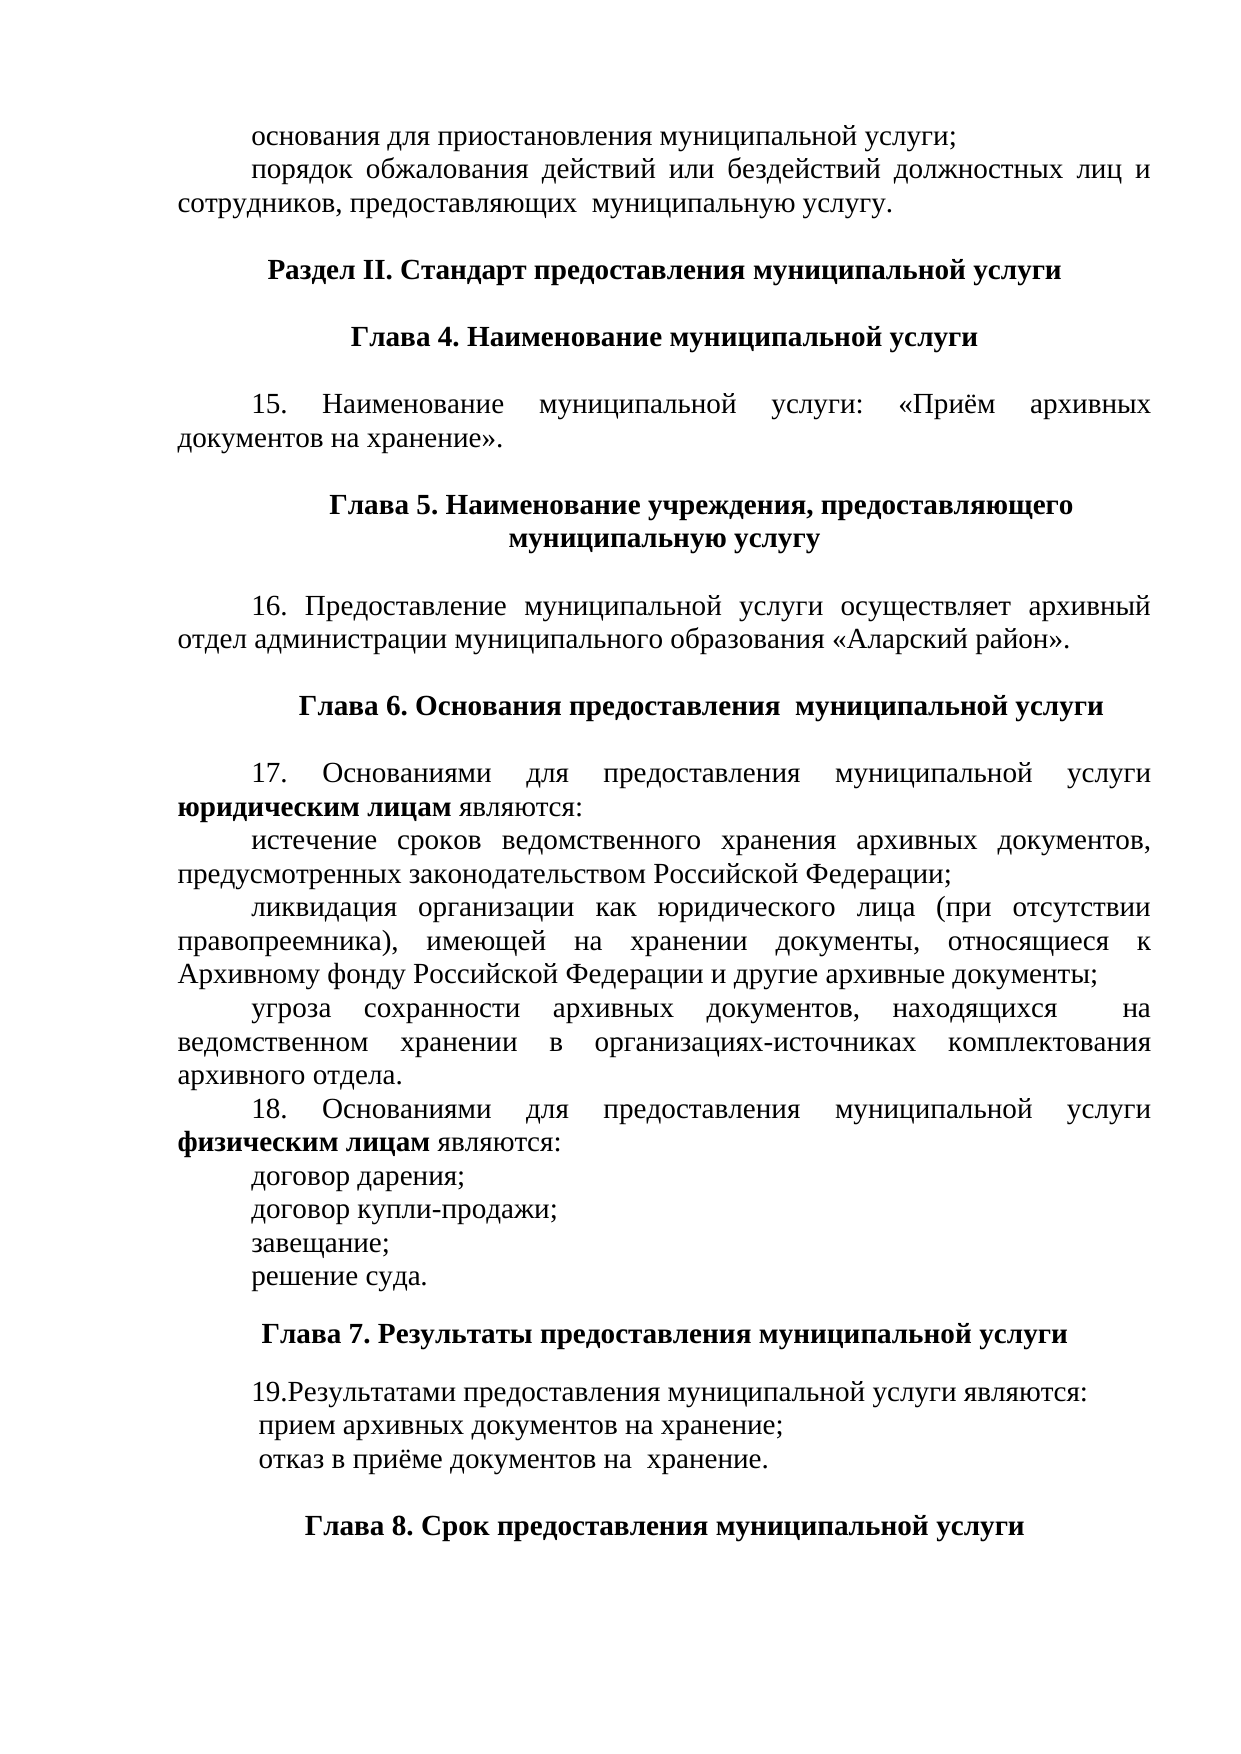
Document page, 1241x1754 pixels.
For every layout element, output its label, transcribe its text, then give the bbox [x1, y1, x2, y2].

text Глава 8. Срок предоставления муниципальной услуги [177, 1508, 1152, 1541]
subtitle 15. Наименование муниципальной услуги: «Приём архивных документов на хранение». [177, 386, 1152, 453]
subtitle Глава 6. Основания предоставления муниципальной услуги [177, 688, 1152, 722]
text Глава 7. Результаты предоставления муниципальной услуги [177, 1316, 1152, 1350]
text решение суда. [177, 1258, 1152, 1292]
text угроза сохранности архивных документов, находящихся на ведомственном хранении в организациях-источниках комплектования архивного отдела. [177, 990, 1152, 1091]
text 18. Основаниями для предоставления муниципальной услуги физическим лицам являются: [177, 1091, 1152, 1158]
text договор купли-продажи; [177, 1191, 1152, 1225]
text отказ в приёме документов на хранение. [177, 1441, 1152, 1474]
subtitle Глава 5. Наименование учреждения, предоставляющего муниципальную услугу [177, 487, 1152, 554]
text 16. Предоставление муниципальной услуги осуществляет архивный отдел администрации муниципального образования «Аларский район». [177, 588, 1152, 655]
text 19.Результатами предоставления муниципальной услуги являются: [177, 1374, 1152, 1407]
text ликвидация организации как юридического лица (при отсутствии правопреемника), имеющей на хранении документы, относящиеся к Архивному фонду Российской Федерации и другие архивные документы; [177, 889, 1152, 990]
text прием архивных документов на хранение; [177, 1407, 1152, 1441]
text договор дарения; [177, 1158, 1152, 1191]
text порядок обжалования действий или бездействий должностных лиц и сотрудников, предоставляющих муниципальную услугу. [177, 152, 1152, 219]
text Раздел II. Стандарт предоставления муниципальной услуги [177, 252, 1152, 286]
subtitle Глава 4. Наименование муниципальной услуги [177, 319, 1152, 353]
text истечение сроков ведомственного хранения архивных документов, предусмотренных законодательством Российской Федерации; [177, 822, 1152, 889]
text 17. Основаниями для предоставления муниципальной услуги юридическим лицам являются: [177, 755, 1152, 822]
text завещание; [177, 1225, 1152, 1258]
text основания для приостановления муниципальной услуги; [177, 118, 1152, 152]
